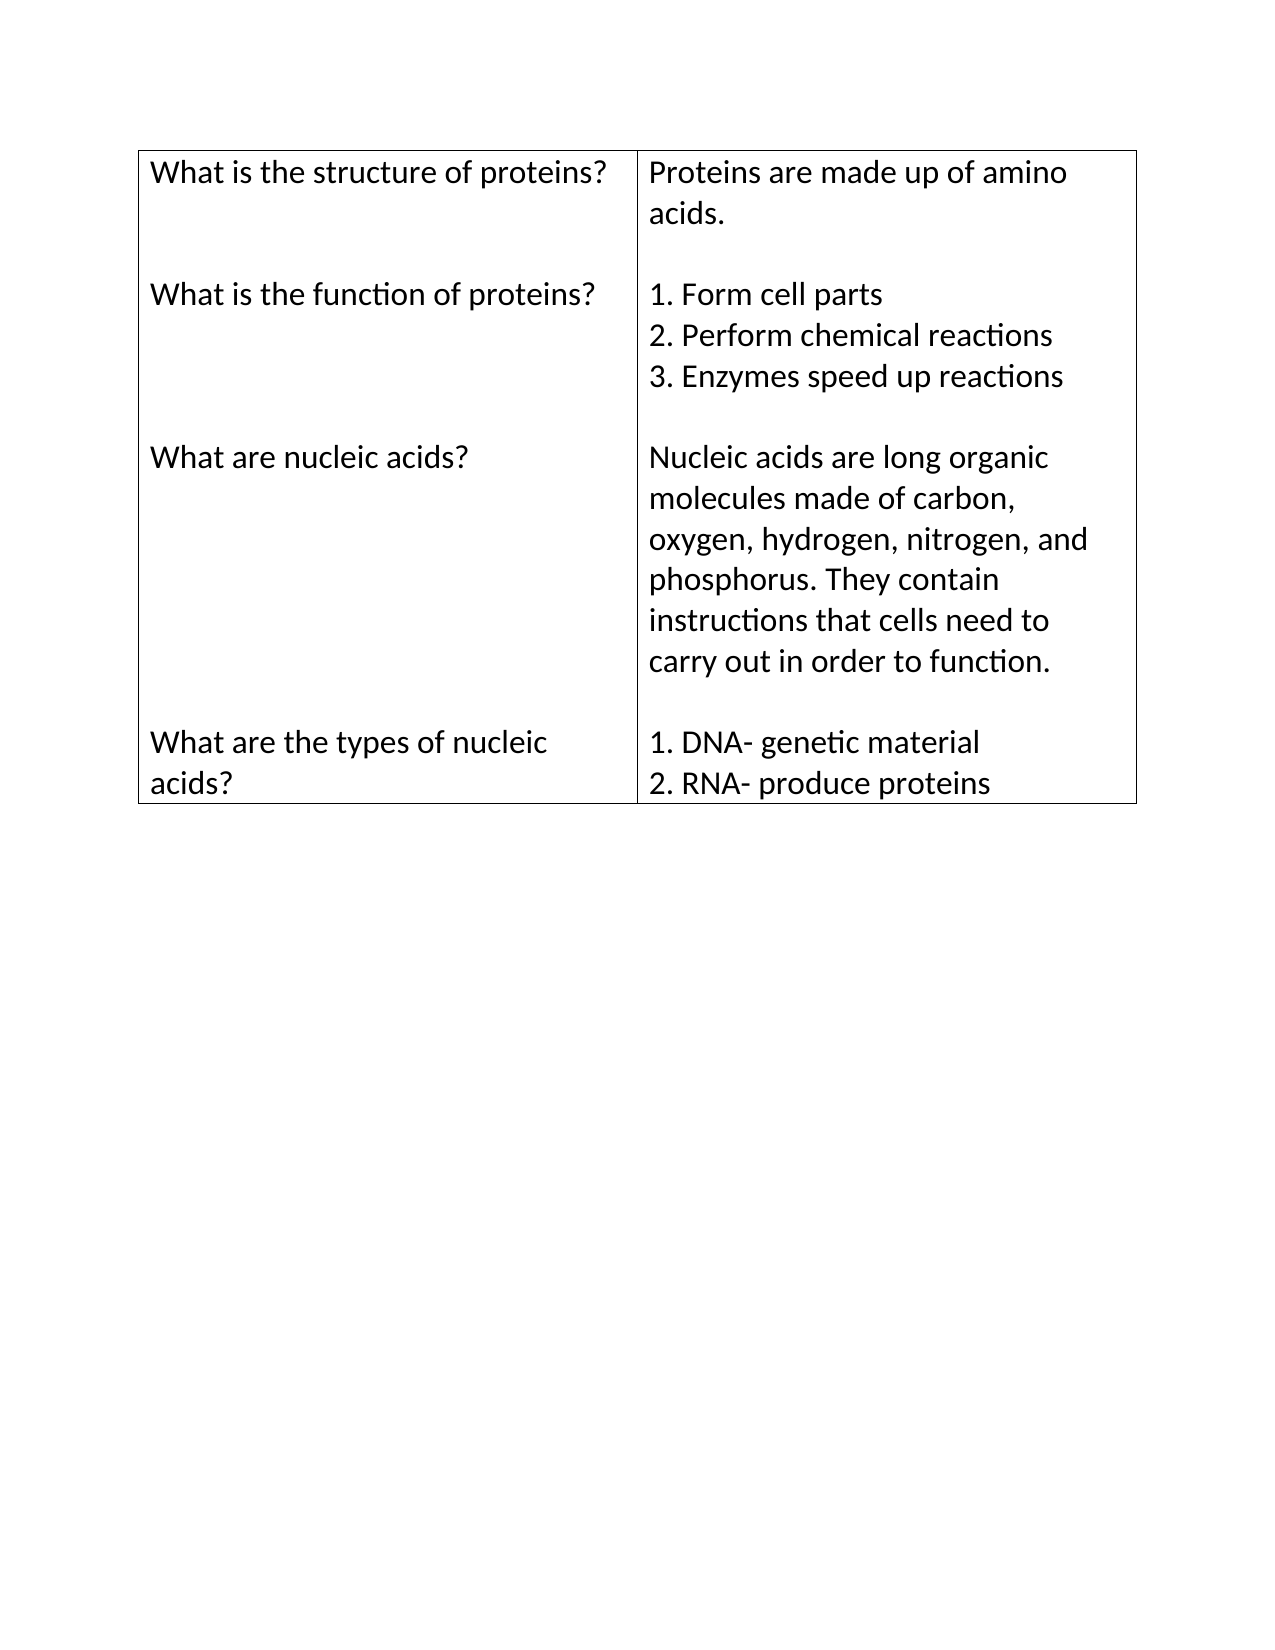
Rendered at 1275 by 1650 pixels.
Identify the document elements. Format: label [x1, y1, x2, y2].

table_header [139, 151, 637, 803]
table_header [638, 151, 1136, 803]
